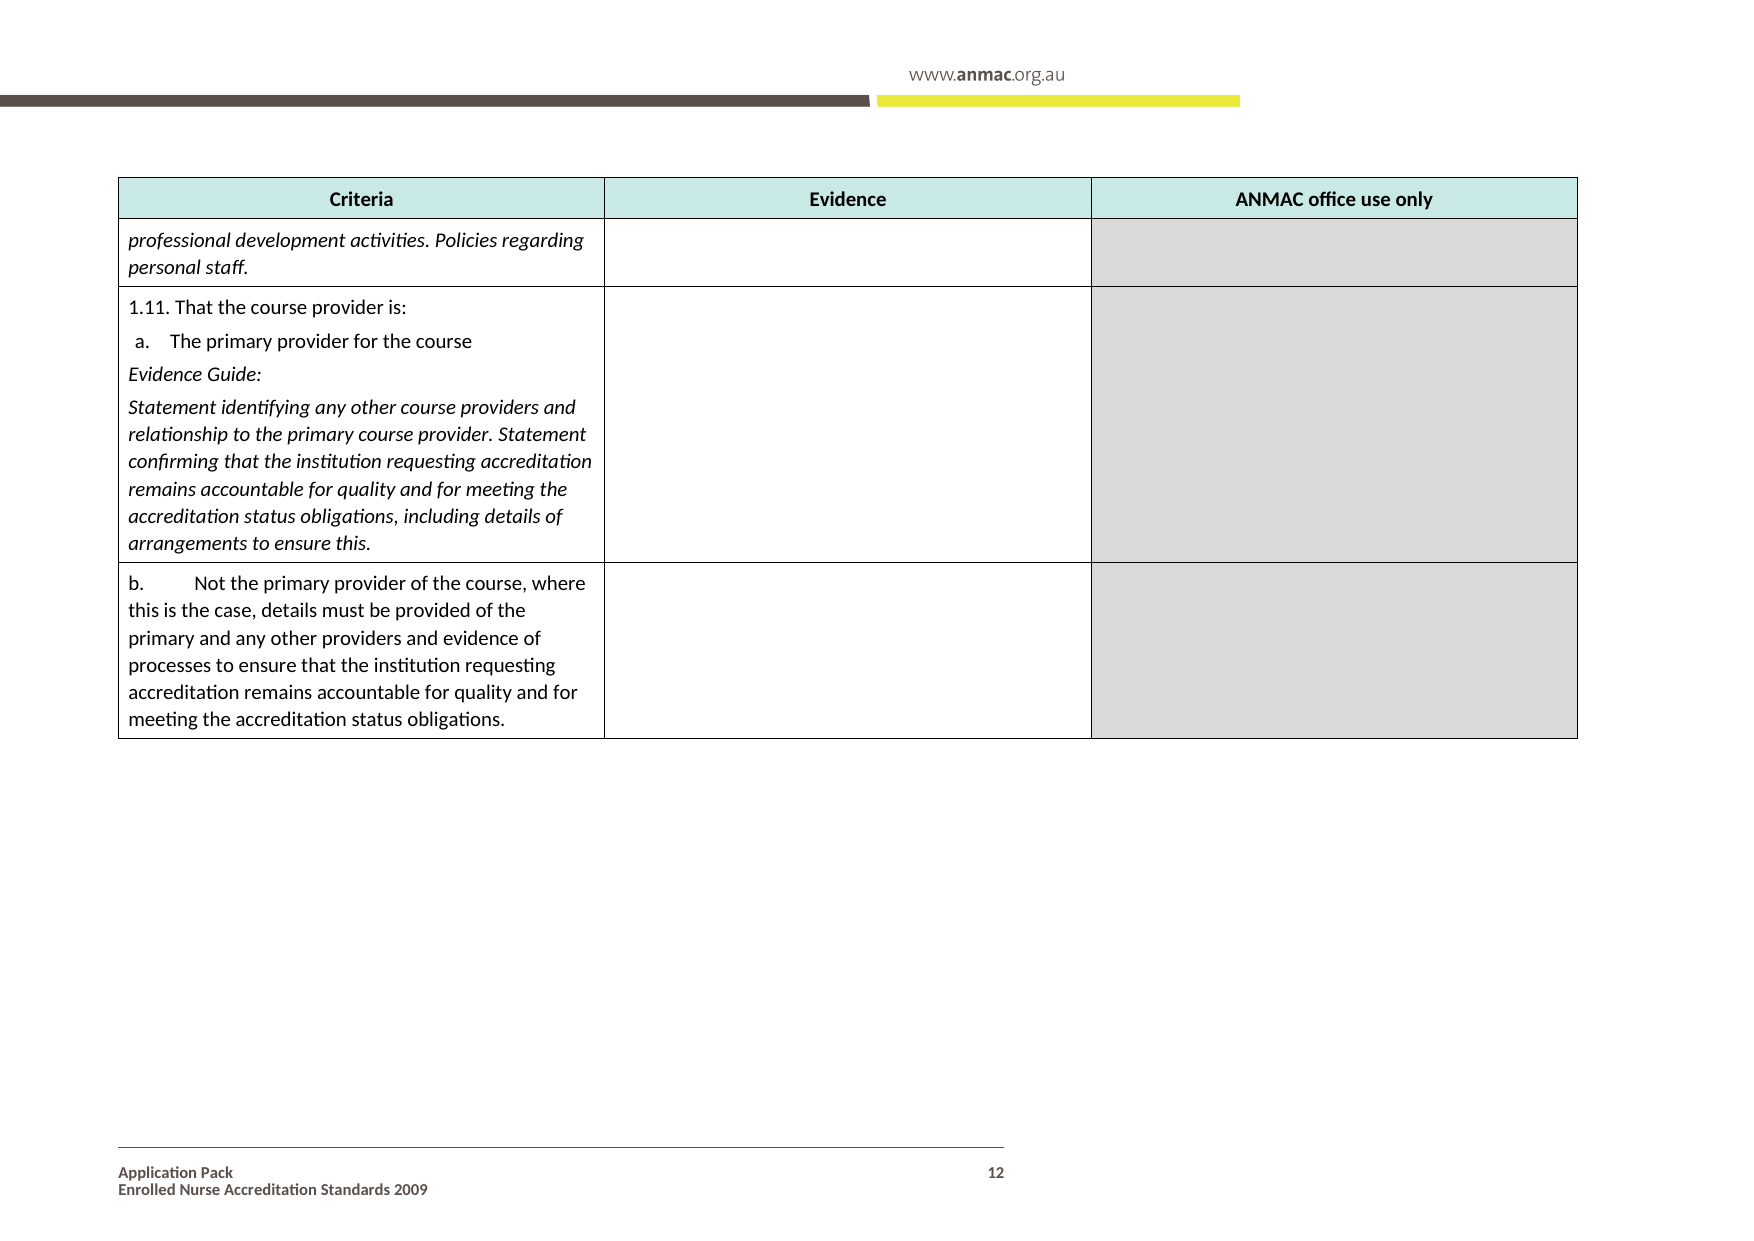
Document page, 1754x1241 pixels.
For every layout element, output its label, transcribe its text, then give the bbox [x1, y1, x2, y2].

table_header Evidence [605, 178, 1091, 218]
table_header ANMAC office use only [1092, 178, 1577, 218]
table_cell [1092, 287, 1577, 562]
table_cell [605, 563, 1091, 738]
picture [0, 70, 1241, 107]
table_header Criteria [119, 178, 604, 218]
table_cell That the course provider is: a. The primary provider for the course Evidence Guide: Statement identifying any other course providers and relationship to the primary course provider. Statement confirming that the institution requesting accreditation remains accountable for quality and for meeting the accreditation status obligations, including details of arrangements to ensure this. [119, 287, 604, 562]
table_cell [1092, 563, 1577, 738]
table_cell [605, 219, 1091, 286]
table_cell [1092, 219, 1577, 286]
table_cell [605, 287, 1091, 562]
table_cell b. Not the primary provider of the course, where this is the case, details must be provided of the primary and any other providers and evidence of processes to ensure that the institution requesting accreditation remains accountable for quality and for meeting the accreditation status obligations. [119, 563, 604, 738]
